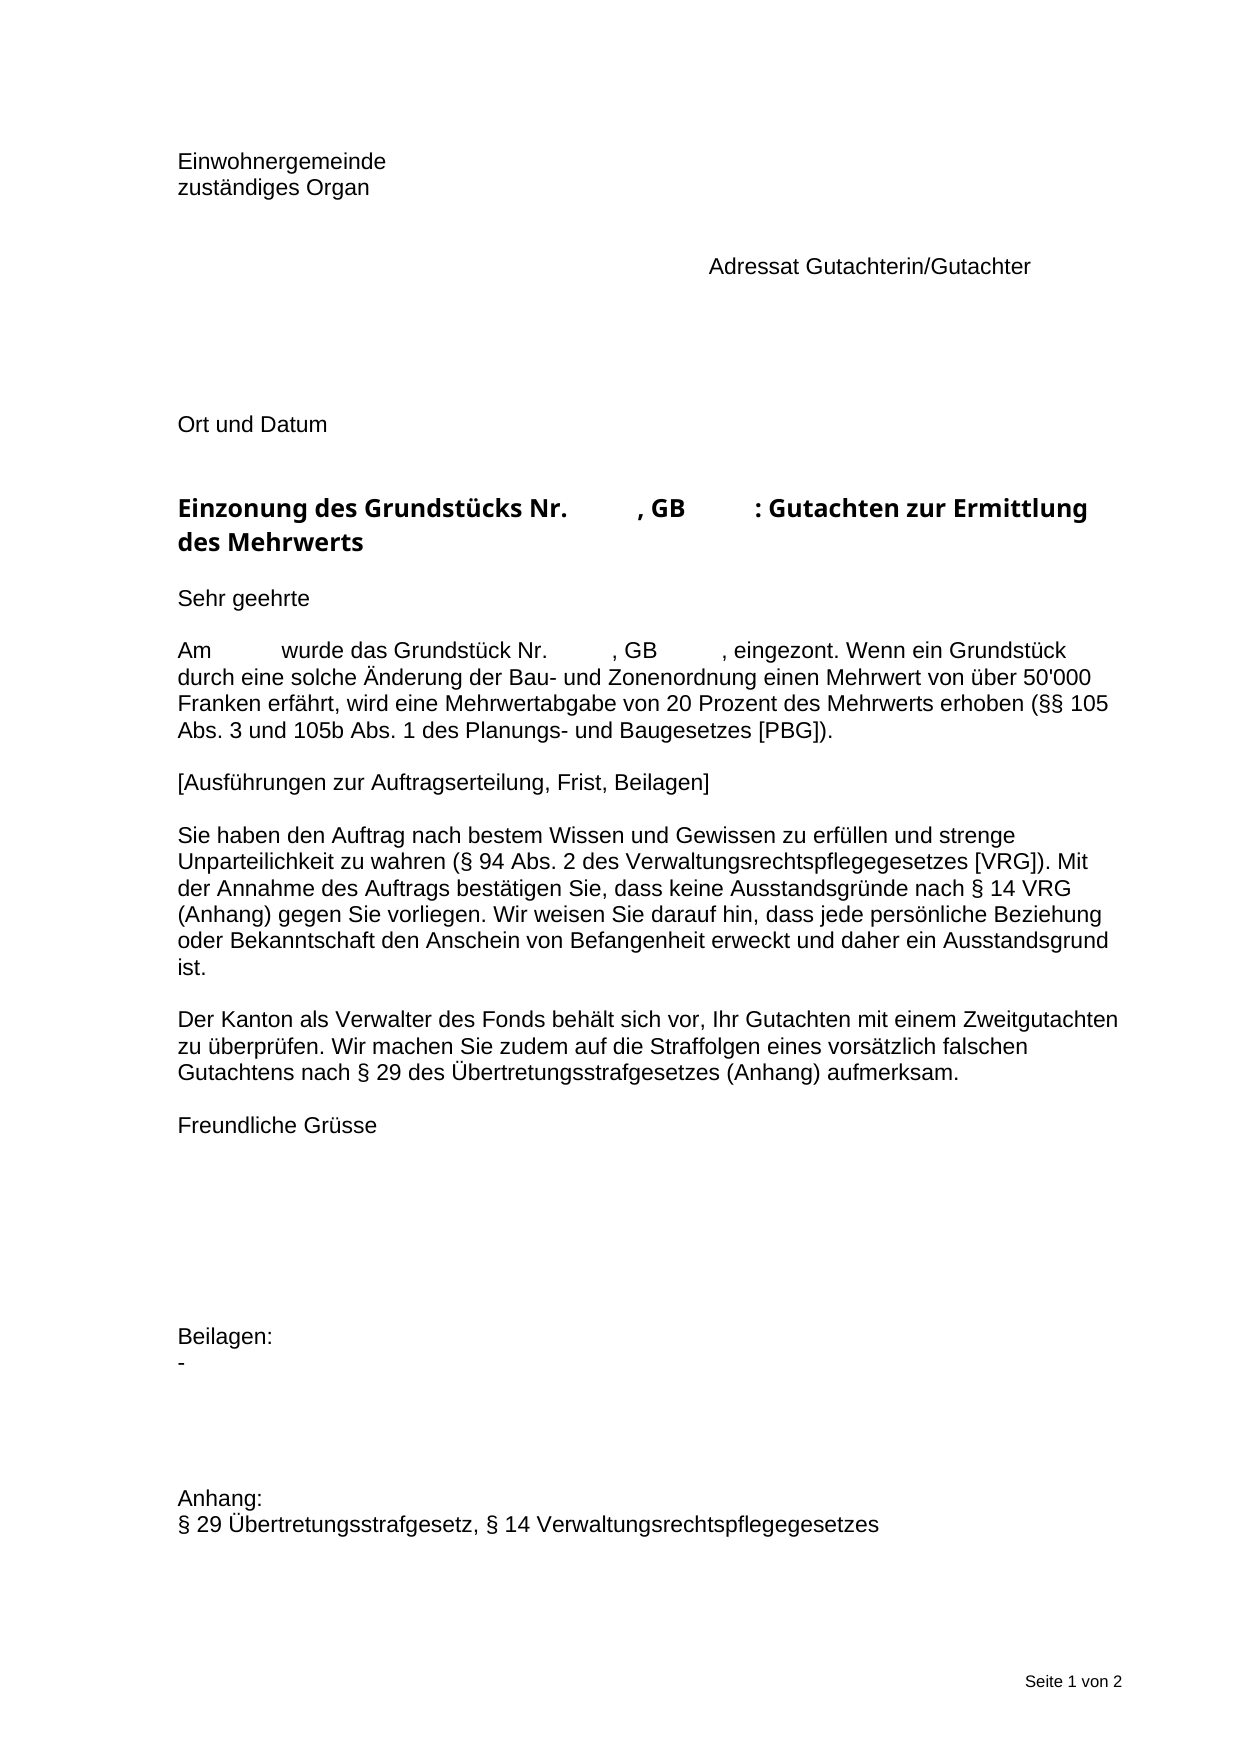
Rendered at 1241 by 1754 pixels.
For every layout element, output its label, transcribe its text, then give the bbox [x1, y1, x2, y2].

text Ort und Datum [177, 411, 1122, 438]
text [Ausführungen zur Auftragserteilung, Frist, Beilagen] [177, 769, 1122, 796]
text Freundliche Grüsse [177, 1112, 1122, 1138]
text Anhang: § 29 Übertretungsstrafgesetz, § 14 Verwaltungsrechtspflegegesetzes [177, 1485, 1122, 1537]
text Einzonung des Grundstücks Nr. , GB : Gutachten zur Ermittlung des Mehrwerts [177, 490, 1122, 558]
text Am wurde das Grundstück Nr. , GB , eingezont. Wenn ein Grundstück durch eine solche Änderung der Bau- und Zonenordnung einen Mehrwert von über 50'000 Franken erfährt, wird eine Mehrwertabgabe von 20 Prozent des Mehrwerts erhoben (§§ 105 Abs. 3 und 105b Abs. 1 des Planungs- und Baugesetzes [PBG]). [177, 637, 1122, 743]
text Adressat Gutachterin/Gutachter [177, 253, 1122, 279]
text Sie haben den Auftrag nach bestem Wissen und Gewissen zu erfüllen und strenge Unparteilichkeit zu wahren (§ 94 Abs. 2 des Verwaltungsrechtspflegegesetzes [VRG]). Mit der Annahme des Auftrags bestätigen Sie, dass keine Ausstandsgründe nach § 14 VRG (Anhang) gegen Sie vorliegen. Wir weisen Sie darauf hin, dass jede persönliche Beziehung oder Bekanntschaft den Anschein von Befangenheit erweckt und daher ein Ausstandsgrund ist. [177, 822, 1122, 980]
text Beilagen: [177, 1323, 1122, 1349]
text Einwohnergemeinde [177, 148, 1122, 174]
text Der Kanton als Verwalter des Fonds behält sich vor, Ihr Gutachten mit einem Zweitgutachten zu überprüfen. Wir machen Sie zudem auf die Straffolgen eines vorsätzlich falschen Gutachtens nach § 29 des Übertretungsstrafgesetzes (Anhang) aufmerksam. [177, 1006, 1122, 1086]
text Sehr geehrte [177, 585, 1122, 611]
text zuständiges Organ [177, 174, 1122, 200]
